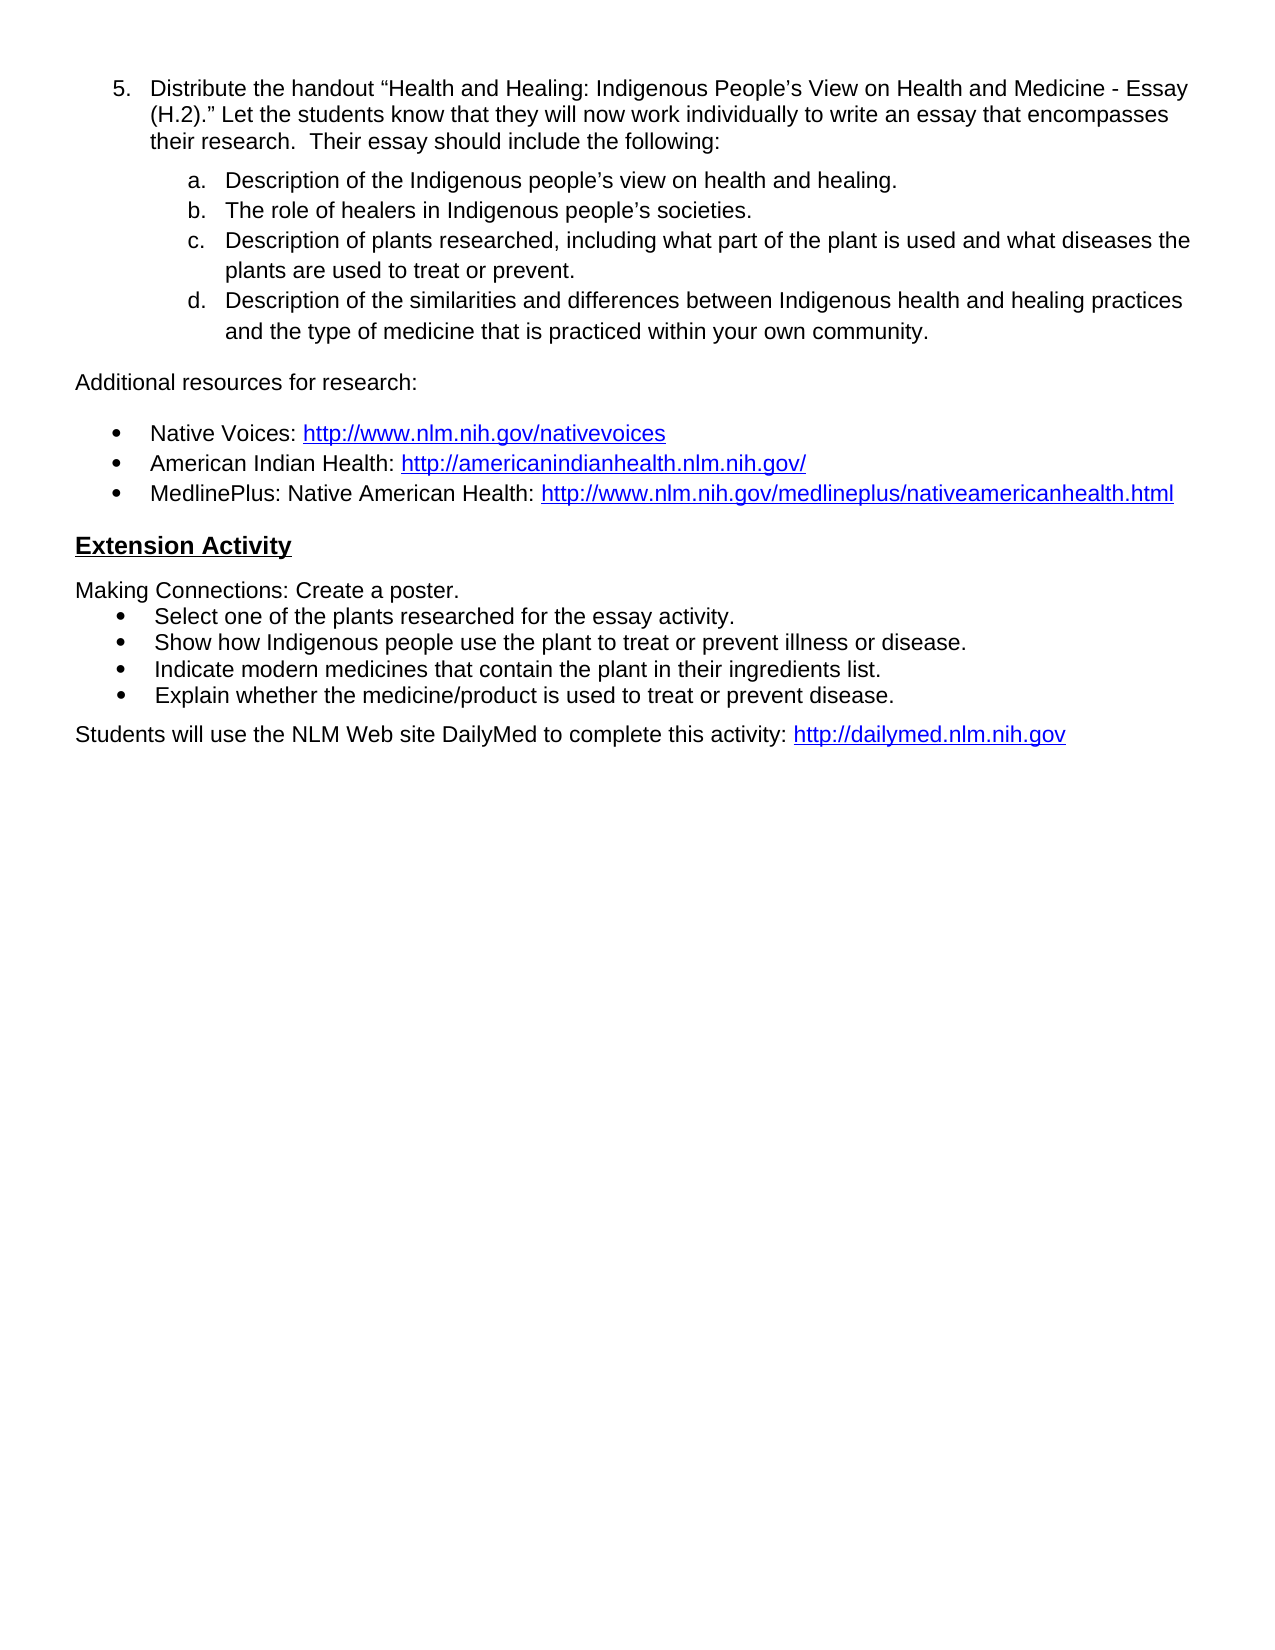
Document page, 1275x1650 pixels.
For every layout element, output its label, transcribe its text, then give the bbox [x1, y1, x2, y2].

list Show how Indigenous people use the plant to treat or prevent illness or disease. [117, 629, 1200, 656]
list The role of healers in Indigenous people’s societies. [187, 197, 1200, 223]
text Making Connections: Create a poster. [75, 577, 1200, 603]
list MedlinePlus: Native American Health: http://www.nlm.nih.gov/medlineplus/nativeamericanhealth.html [112, 480, 1200, 506]
subtitle Extension Activity [75, 531, 1200, 560]
list Description of the similarities and differences between Indigenous health and healing practices and the type of medicine that is practiced within your own community. [187, 287, 1200, 344]
list Indicate modern medicines that contain the plant in their ingredients list. [117, 656, 1200, 682]
text Students will use the NLM Web site DailyMed to complete this activity: http://dailymed.nlm.nih.gov [75, 721, 1200, 747]
list Distribute the handout “Health and Healing: Indigenous People’s View on Health and Medicine - Essay (H.2).” Let the students know that they will now work individually to write an essay that encompasses their research. Their essay should include the following: [112, 75, 1200, 154]
list American Indian Health: http://americanindianhealth.nlm.nih.gov/ [112, 450, 1200, 476]
list Description of the Indigenous people’s view on health and healing. [187, 167, 1200, 193]
list Native Voices: http://www.nlm.nih.gov/nativevoices [112, 420, 1200, 446]
list Description of plants researched, including what part of the plant is used and what diseases the plants are used to treat or prevent. [187, 227, 1200, 283]
list Explain whether the medicine/product is used to treat or prevent disease. [117, 682, 1200, 708]
text Additional resources for research: [75, 369, 1200, 395]
list Select one of the plants researched for the essay activity. [117, 603, 1200, 629]
